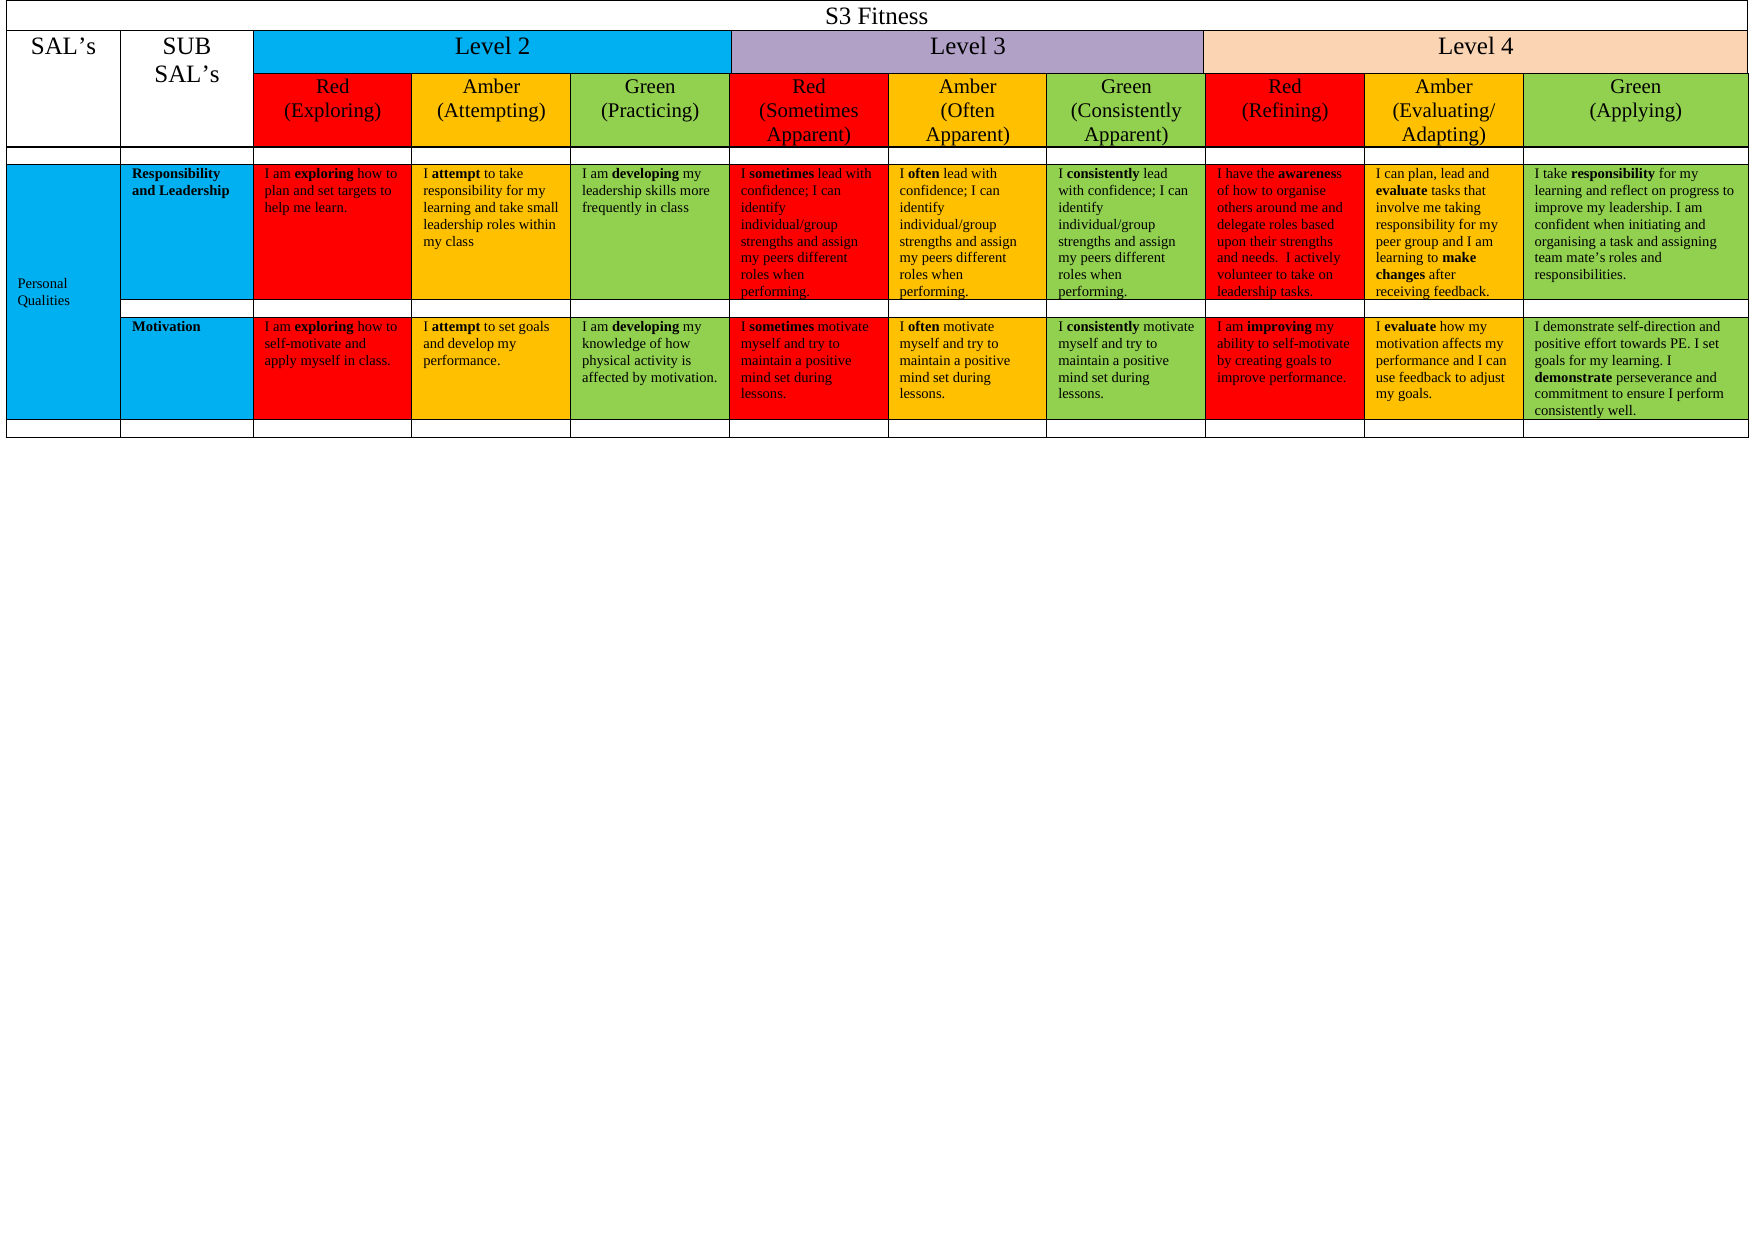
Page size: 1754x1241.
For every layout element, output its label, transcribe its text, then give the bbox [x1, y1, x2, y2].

table_cell I can plan, lead and evaluate tasks that involve me taking responsibility for my peer group and I am learning to make changes after receiving feedback. [1365, 165, 1523, 299]
table_cell Level 2 [254, 31, 731, 73]
table_cell Red (Sometimes Apparent) [730, 74, 888, 146]
table_cell I attempt to set goals and develop my performance. [412, 318, 570, 419]
table_cell [730, 148, 888, 164]
table_cell [1365, 300, 1523, 317]
table_cell [1206, 420, 1364, 437]
table_cell [121, 148, 253, 164]
table_cell I demonstrate self-direction and positive effort towards PE. I set goals for my learning. I demonstrate perseverance and commitment to ensure I perform consistently well. [1524, 318, 1748, 419]
table_cell [889, 300, 1046, 317]
table_cell I often motivate myself and try to maintain a positive mind set during lessons. [889, 318, 1046, 419]
table_cell Red (Refining) [1206, 74, 1364, 146]
table_cell [7, 420, 120, 437]
table_cell [254, 300, 411, 317]
table_cell I am improving my ability to self-motivate by creating goals to improve performance. [1206, 318, 1364, 419]
table_cell I sometimes motivate myself and try to maintain a positive mind set during lessons. [730, 318, 888, 419]
table_cell [1524, 300, 1748, 317]
table_cell [889, 420, 1046, 437]
table_cell I often lead with confidence; I can identify individual/group strengths and assign my peers different roles when performing. [889, 165, 1046, 299]
table_cell [412, 420, 570, 437]
table_cell I evaluate how my motivation affects my performance and I can use feedback to adjust my goals. [1365, 318, 1523, 419]
table_cell Green (Applying) [1524, 74, 1748, 146]
table_cell Level 3 [732, 31, 1203, 73]
table_cell I have the awareness of how to organise others around me and delegate roles based upon their strengths and needs. I actively volunteer to take on leadership tasks. [1206, 165, 1364, 299]
table_cell Motivation [121, 318, 253, 419]
table_cell Responsibility and Leadership [121, 165, 253, 299]
table_cell [1206, 148, 1364, 164]
table_cell [121, 300, 253, 317]
table_cell Level 4 [1204, 31, 1747, 73]
table_cell [571, 300, 729, 317]
table_cell [1524, 420, 1748, 437]
table_cell [7, 148, 120, 164]
table_cell Amber (Evaluating/ Adapting) [1365, 74, 1523, 146]
table_cell [730, 300, 888, 317]
table_cell I am developing my leadership skills more frequently in class [571, 165, 729, 299]
table_header S3 Fitness [7, 1, 1747, 30]
table_cell [1365, 148, 1523, 164]
table_cell [1047, 300, 1205, 317]
table_cell SUB SAL’s [121, 31, 253, 146]
table_cell [1365, 420, 1523, 437]
table_cell Green (Consistently Apparent) [1047, 74, 1205, 146]
table_cell Amber (Often Apparent) [889, 74, 1046, 146]
table_cell [1047, 420, 1205, 437]
table_cell [254, 148, 411, 164]
table_cell [412, 300, 570, 317]
table_cell [1047, 148, 1205, 164]
table_cell SAL’s [7, 31, 120, 146]
table_cell [730, 420, 888, 437]
table_cell I attempt to take responsibility for my learning and take small leadership roles within my class [412, 165, 570, 299]
table_cell I am exploring how to plan and set targets to help me learn. [254, 165, 411, 299]
table_cell Green (Practicing) [571, 74, 729, 146]
table_cell [121, 420, 253, 437]
table_cell [1206, 300, 1364, 317]
table_cell I am developing my knowledge of how physical activity is affected by motivation. [571, 318, 729, 419]
table_cell Amber (Attempting) [412, 74, 570, 146]
table_cell I consistently lead with confidence; I can identify individual/group strengths and assign my peers different roles when performing. [1047, 165, 1205, 299]
table_cell Red (Exploring) [254, 74, 411, 146]
table_cell I am exploring how to self-motivate and apply myself in class. [254, 318, 411, 419]
table_cell [254, 420, 411, 437]
table_cell I sometimes lead with confidence; I can identify individual/group strengths and assign my peers different roles when performing. [730, 165, 888, 299]
table_cell [571, 148, 729, 164]
table_cell [889, 148, 1046, 164]
table_cell [412, 148, 570, 164]
table_cell Personal Qualities [7, 165, 120, 419]
table_cell [1524, 148, 1748, 164]
table_cell I take responsibility for my learning and reflect on progress to improve my leadership. I am confident when initiating and organising a task and assigning team mate’s roles and responsibilities. [1524, 165, 1748, 299]
table_cell [571, 420, 729, 437]
table_cell I consistently motivate myself and try to maintain a positive mind set during lessons. [1047, 318, 1205, 419]
